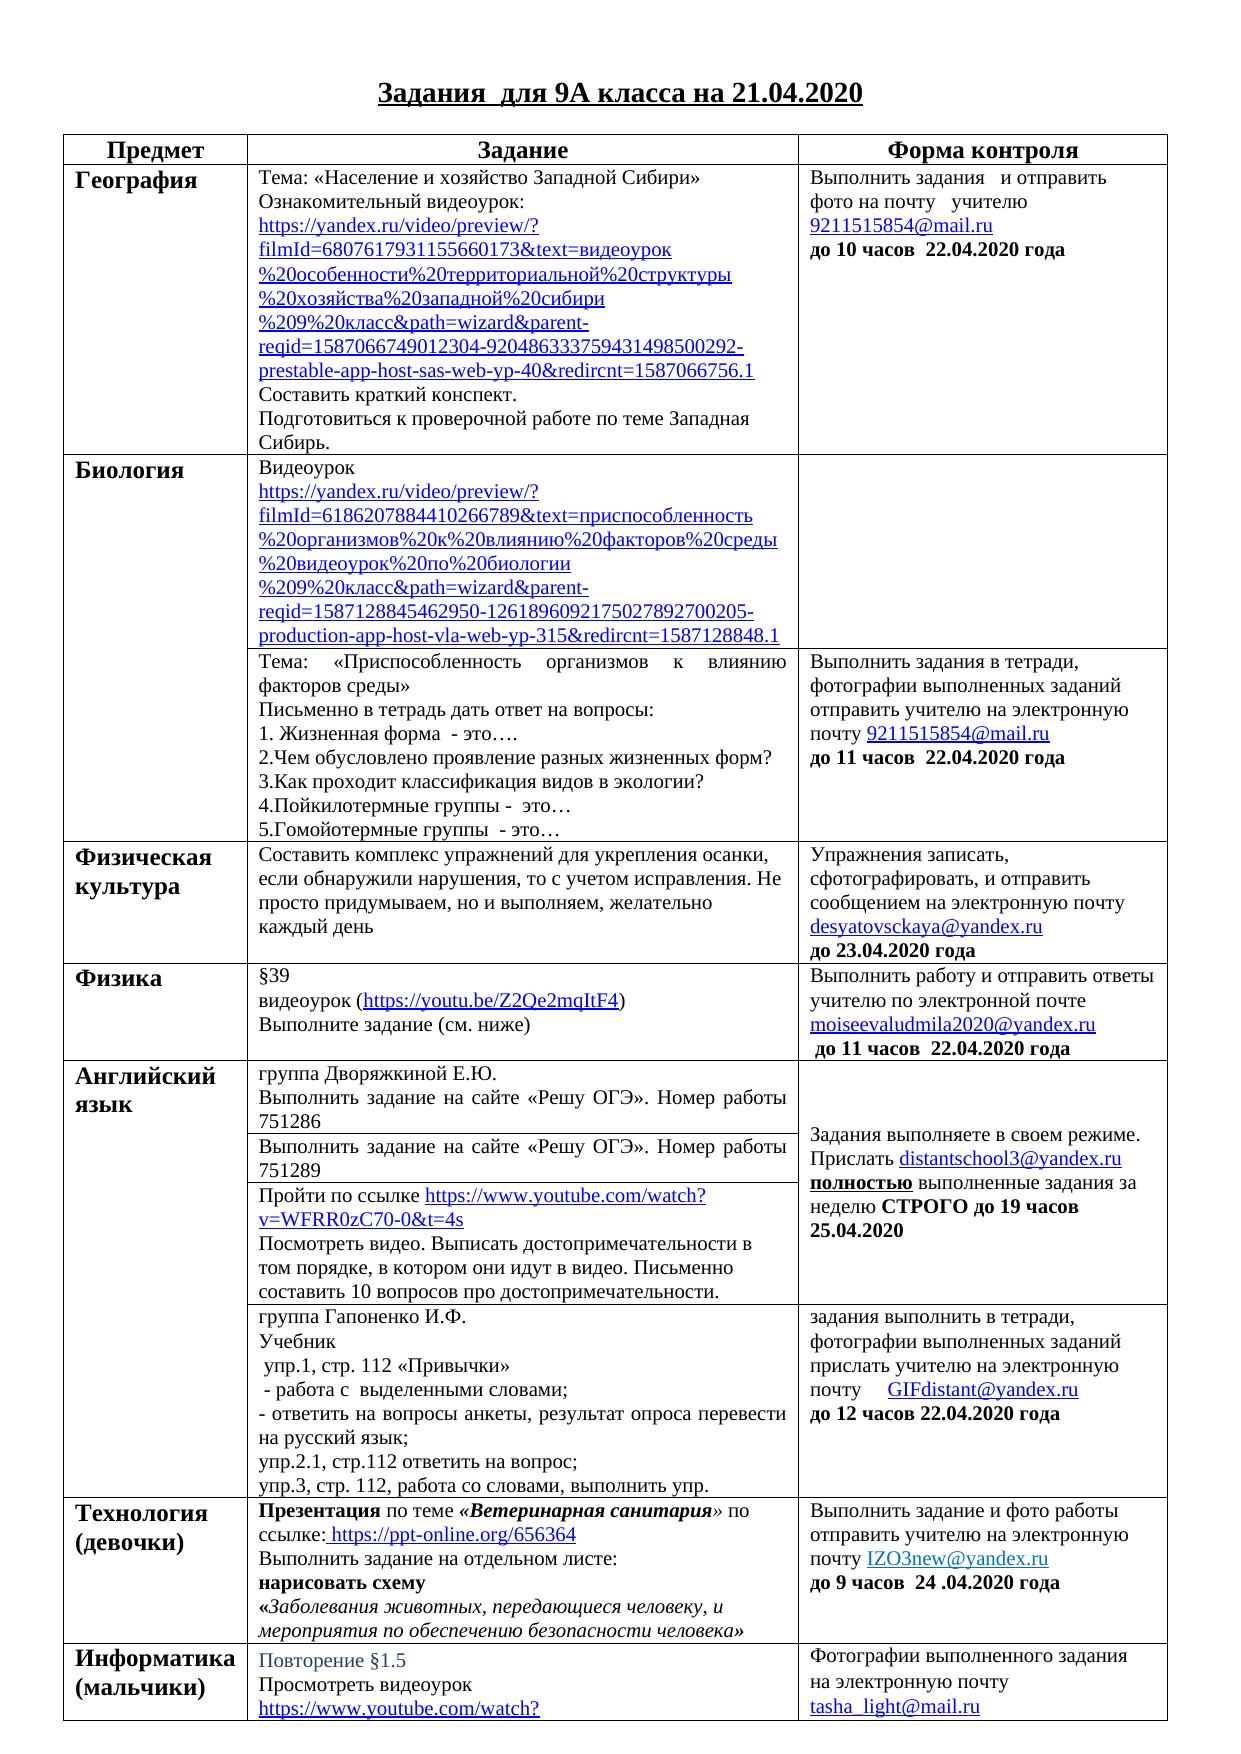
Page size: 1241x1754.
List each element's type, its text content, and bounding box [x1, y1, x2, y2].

table_cell Физическая культура [64, 842, 247, 962]
table_cell группа Дворяжкиной Е.Ю. Выполнить задание на сайте «Решу ОГЭ». Номер работы 751286 [321, 1061, 798, 1133]
text Задания для 9А класса на 21.04.2020 [75, 75, 1165, 108]
table_cell Тема: «Население и хозяйство Западной Сибири» Ознакомительный видеоурок: https://yandex.ru/video/preview/?filmId=6807617931155660173&text=видеоурок%20особенности%20территориальной%20структуры%20хозяйства%20западной%20сибири%209%20класс&path=wizard&parent-reqid=1587066749012304-920486333759431498500292-prestable-app-host-sas-web-yp-40&redircnt=1587066756.1 Составить краткий конспект. Подготовиться к проверочной работе по теме Западная Сибирь. [248, 165, 798, 454]
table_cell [799, 1644, 1167, 1720]
table_header Предмет [64, 135, 247, 164]
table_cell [248, 1644, 798, 1720]
table_cell задания выполнить в тетради, фотографии выполненных заданий прислать учителю на электронную почту GIFdistant@yandex.ru до 12 часов 22.04.2020 года [799, 1305, 1167, 1497]
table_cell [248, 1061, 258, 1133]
table_cell Выполнить задания и отправить фото на почту учителю 9211515854@mail.ru до 10 часов 22.04.2020 года [799, 165, 1167, 454]
table_cell [799, 455, 1167, 647]
table_cell группа Гапоненко И.Ф. Учебник упр.1, стр. 112 «Привычки» - работа с выделенными словами; - ответить на вопросы анкеты, результат опроса перевести на русский язык; упр.2.1, стр.112 ответить на вопрос; упр.3, стр. 112, работа со словами, выполнить упр. [248, 1305, 798, 1497]
table_cell Тема: «Приспособленность организмов к влиянию факторов среды» Письменно в тетрадь дать ответ на вопросы: 1. Жизненная форма - это…. 2.Чем обусловлено проявление разных жизненных форм? 3.Как проходит классификация видов в экологии? 4.Пойкилотермные группы - это… 5.Гомойотермные группы - это… [410, 649, 798, 841]
table_cell Упражнения записать, сфотографировать, и отправить сообщением на электронную почту desyatovsckaya@yandex.ru до 23.04.2020 года [799, 842, 1167, 962]
table_cell Задания выполняете в своем режиме. Прислать distantschool3@yandex.ru полностью выполненные задания за неделю СТРОГО до 19 часов 25.04.2020 [799, 1061, 1167, 1303]
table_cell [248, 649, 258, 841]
table_cell Презентация по теме «Ветеринарная санитария» по ссылке: https://ppt-online.org/656364 Выполнить задание на отдельном листе: нарисовать схему «Заболевания животных, передающиеся человеку, и мероприятия по обеспечению безопасности человека» [248, 1498, 798, 1642]
table_cell Составить комплекс упражнений для укрепления осанки, если обнаружили нарушения, то с учетом исправления. Не просто придумываем, но и выполняем, желательно каждый день [248, 842, 798, 962]
table_cell Выполнить задания в тетради, фотографии выполненных заданий отправить учителю на электронную почту 9211515854@mail.ru до 11 часов 22.04.2020 года [799, 649, 1167, 841]
table_cell География [64, 165, 247, 454]
table_cell Пройти по ссылке https://www.youtube.com/watch?v=WFRR0zC70-0&t=4s Посмотреть видео. Выписать достопримечательности в том порядке, в котором они идут в видео. Письменно составить 10 вопросов про достопримечательности. [248, 1183, 798, 1303]
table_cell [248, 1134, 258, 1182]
table_cell Физика [64, 964, 247, 1060]
table_cell §39 видеоурок (https://youtu.be/Z2Qe2mqItF4) Выполните задание (см. ниже) [248, 964, 798, 1060]
table_header Форма контроля [799, 135, 1167, 164]
table_cell Выполнить задание на сайте «Решу ОГЭ». Номер работы 751289 [321, 1134, 798, 1182]
table_cell Технология (девочки) [64, 1498, 247, 1642]
table_cell Видеоурок https://yandex.ru/video/preview/?filmId=6186207884410266789&text=приспособленность%20организмов%20к%20влиянию%20факторов%20среды%20видеоурок%20по%20биологии%209%20класс&path=wizard&parent-reqid=1587128845462950-1261896092175027892700205-production-app-host-vla-web-yp-315&redircnt=1587128848.1 [248, 455, 798, 647]
table_cell Выполнить задание и фото работы отправить учителю на электронную почту IZO3new@yandex.ru до 9 часов 24 .04.2020 года [799, 1498, 1167, 1642]
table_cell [64, 1644, 247, 1720]
table_header Задание [248, 135, 798, 164]
table_cell Биология [64, 455, 247, 841]
table_cell Английский язык [64, 1061, 247, 1497]
table_cell Выполнить работу и отправить ответы учителю по электронной почте moiseevaludmila2020@yandex.ru до 11 часов 22.04.2020 года [799, 964, 1167, 1060]
